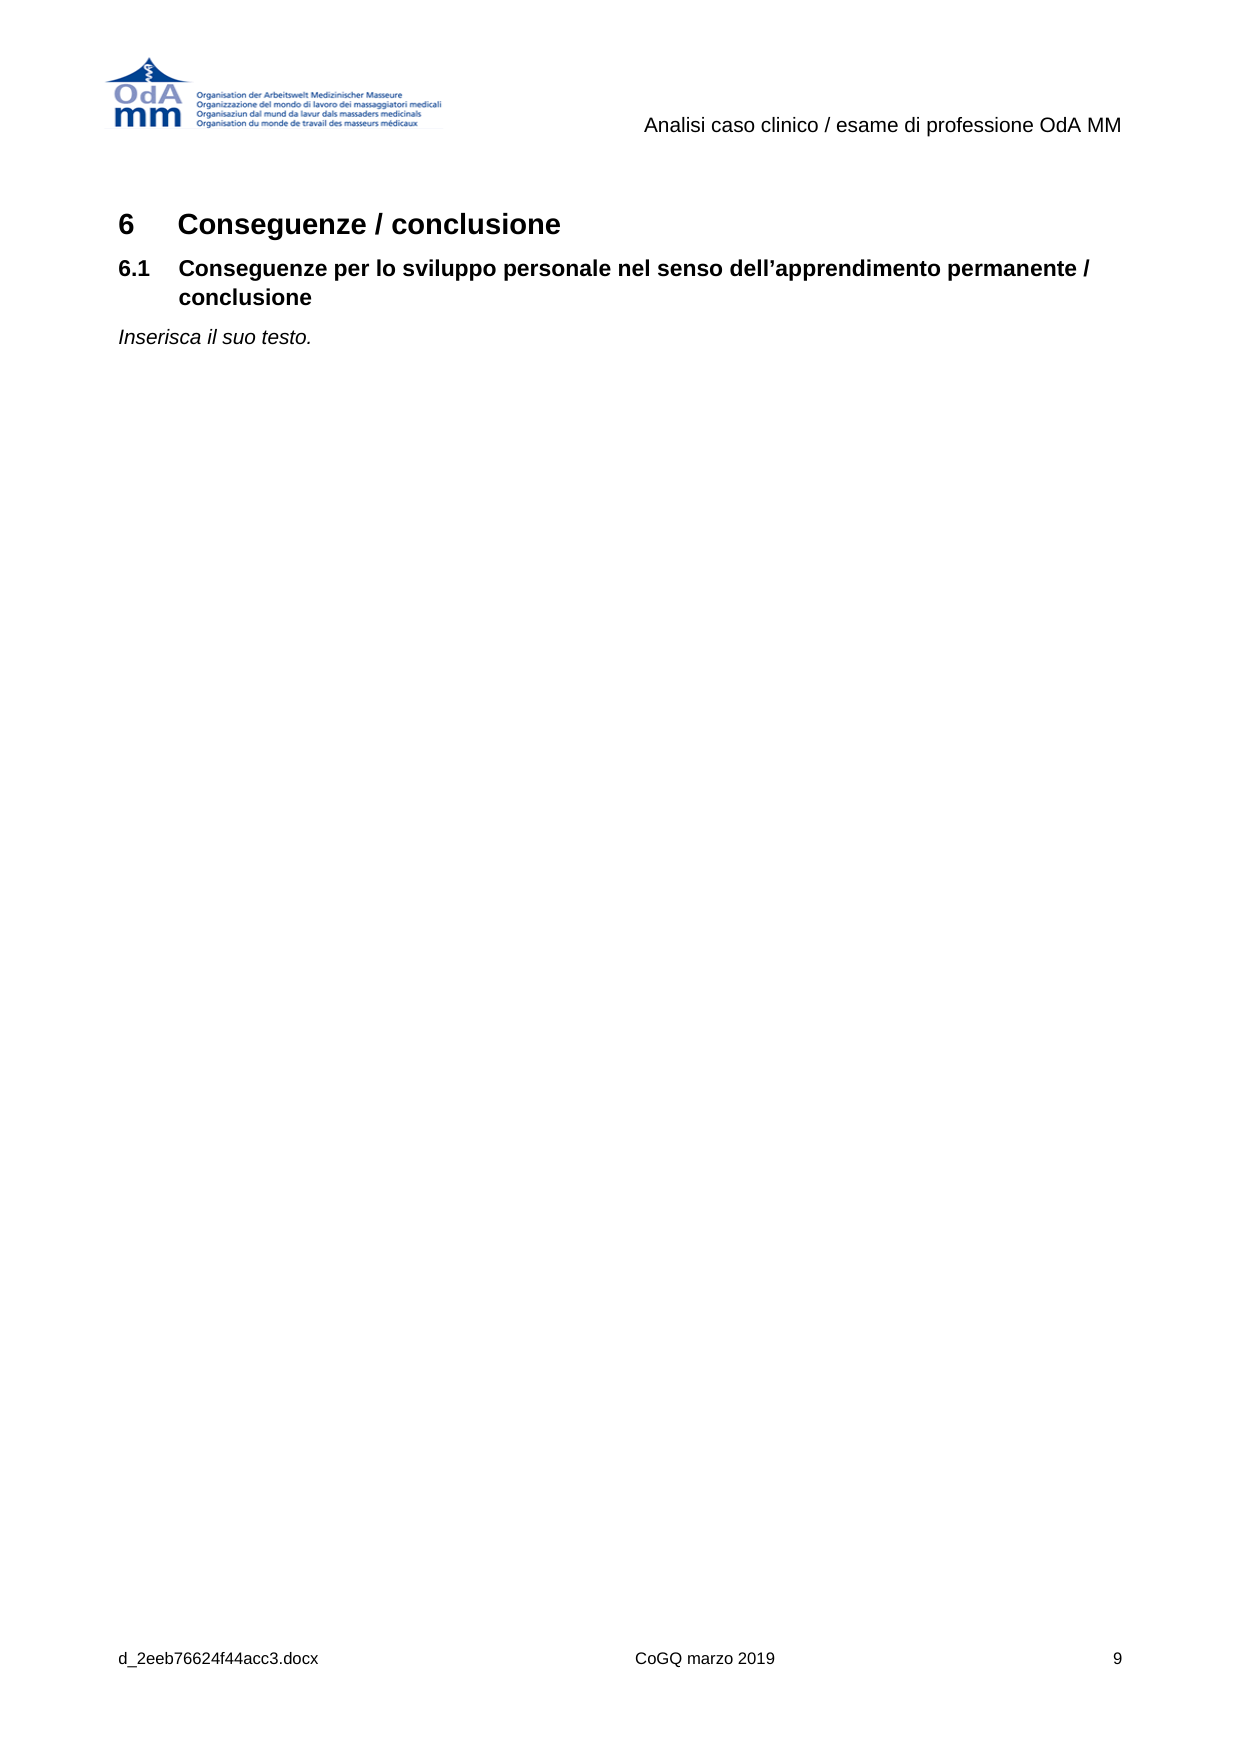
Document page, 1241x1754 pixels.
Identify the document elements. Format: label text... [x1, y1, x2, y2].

subtitle Conseguenze / conclusione [118, 207, 1122, 240]
subtitle Conseguenze per lo sviluppo personale nel senso dell’apprendimento permanente / conclusione [118, 255, 1122, 310]
text Inserisca il suo testo. [118, 325, 1122, 349]
picture [51, 55, 508, 136]
